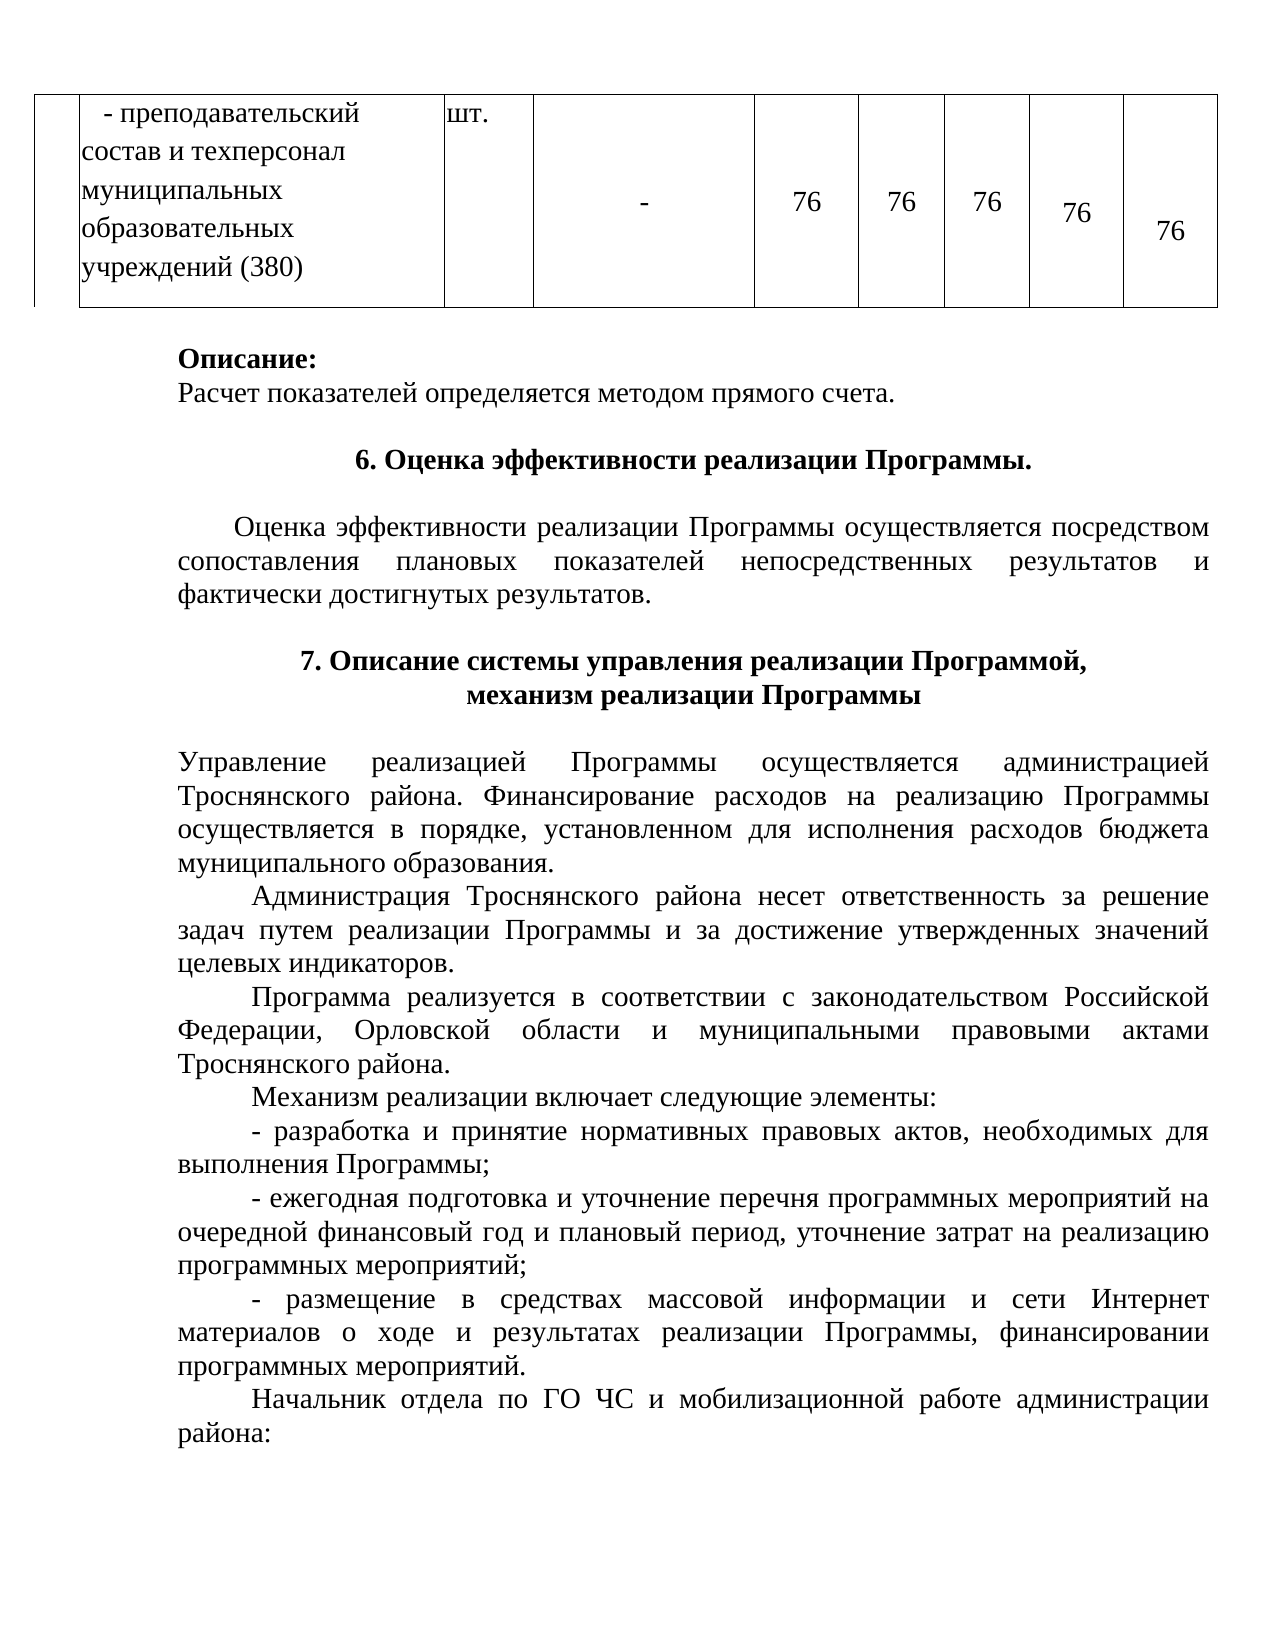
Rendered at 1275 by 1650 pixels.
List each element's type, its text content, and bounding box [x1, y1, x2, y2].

table_cell 76 [859, 95, 944, 307]
text - ежегодная подготовка и уточнение перечня программных мероприятий на очередной финансовый год и плановый период, уточнение затрат на реализацию программных мероприятий; [177, 1180, 1210, 1281]
table_cell 76 [755, 95, 858, 307]
table_cell 76 [1030, 95, 1123, 307]
text Расчет показателей определяется методом прямого счета. [177, 375, 1210, 409]
text Управление реализацией Программы осуществляется администрацией Троснянского района. Финансирование расходов на реализацию Программы осуществляется в порядке, установленном для исполнения расходов бюджета муниципального образования. [177, 744, 1210, 878]
text Механизм реализации включает следующие элементы: [177, 1079, 1210, 1113]
table_cell 76 [1124, 95, 1217, 307]
text механизм реализации Программы [177, 677, 1210, 711]
text Программа реализуется в соответствии с законодательством Российской Федерации, Орловской области и муниципальными правовыми актами Троснянского района. [177, 979, 1210, 1079]
text - размещение в средствах массовой информации и сети Интернет материалов о ходе и результатах реализации Программы, финансировании программных мероприятий. [177, 1281, 1210, 1381]
text Оценка эффективности реализации Программы осуществляется посредством сопоставления плановых показателей непосредственных результатов и фактически достигнутых результатов. [177, 509, 1210, 610]
table_cell 76 [945, 95, 1029, 307]
table_cell - [534, 95, 754, 307]
text Описание: [177, 342, 1210, 375]
table_cell - преподавательский состав и техперсонал муниципальных образовательных учреждений (380) [80, 95, 444, 307]
text 6. Оценка эффективности реализации Программы. [177, 442, 1210, 476]
table_cell шт. [445, 95, 533, 307]
text 7. Описание системы управления реализации Программой, [177, 643, 1210, 677]
text Администрация Троснянского района несет ответственность за решение задач путем реализации Программы и за достижение утвержденных значений целевых индикаторов. [177, 878, 1210, 979]
text - разработка и принятие нормативных правовых актов, необходимых для выполнения Программы; [177, 1113, 1210, 1180]
text Начальник отдела по ГО ЧС и мобилизационной работе администрации района: [177, 1381, 1210, 1448]
